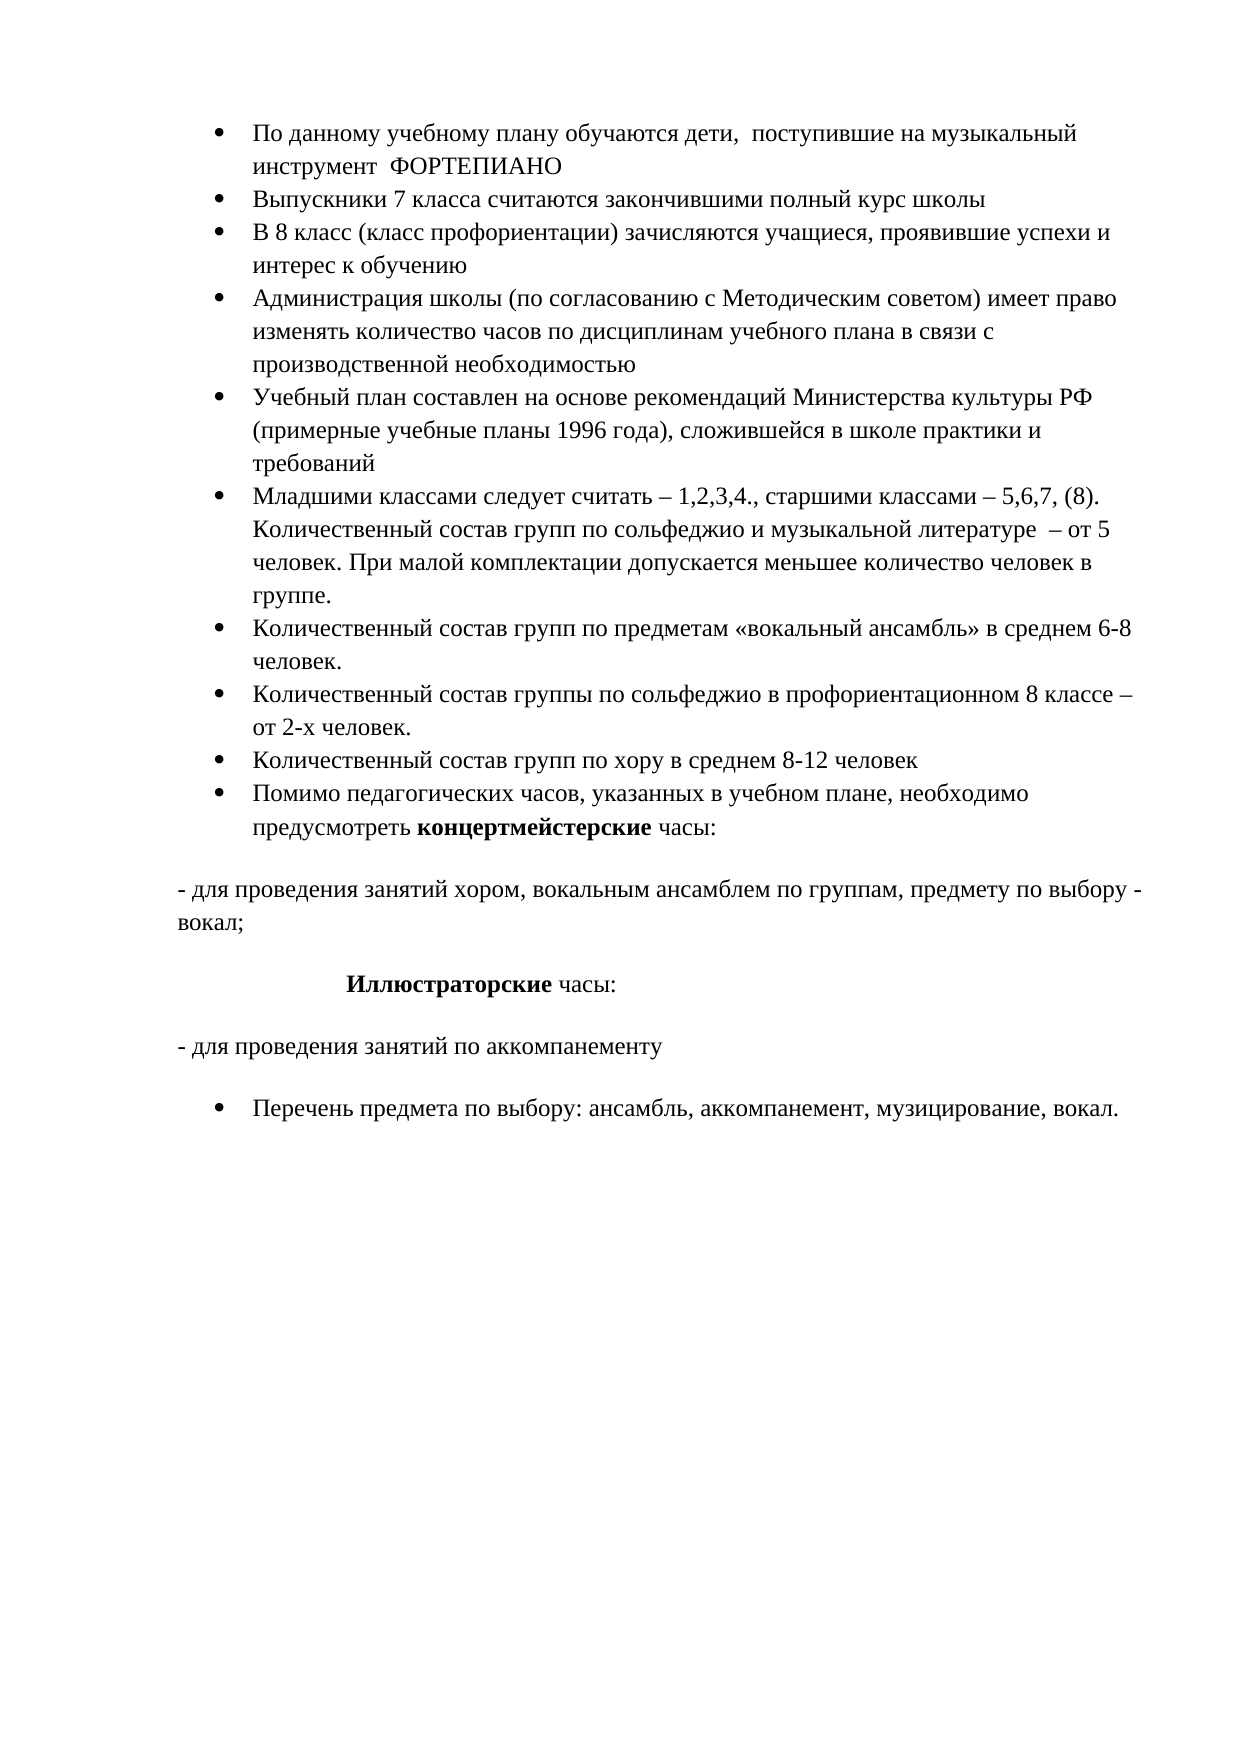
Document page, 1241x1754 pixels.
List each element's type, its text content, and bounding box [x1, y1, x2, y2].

list Количественный состав группы по сольфеджио в профориентационном 8 классе – от 2-х человек. [215, 679, 1152, 741]
text - для проведения занятий хором, вокальным ансамблем по группам, предмету по выбору - вокал; [177, 874, 1152, 936]
list По данному учебному плану обучаются дети, поступившие на музыкальный инструмент ФОРТЕПИАНО [215, 118, 1152, 180]
list В 8 класс (класс профориентации) зачисляются учащиеся, проявившие успехи и интерес к обучению [215, 217, 1152, 279]
text Иллюстраторские часы: [177, 969, 1152, 998]
list Количественный состав групп по предметам «вокальный ансамбль» в среднем 6-8 человек. [215, 613, 1152, 675]
list Администрация школы (по согласованию с Методическим советом) имеет право изменять количество часов по дисциплинам учебного плана в связи с производственной необходимостью [215, 283, 1152, 378]
text - для проведения занятий по аккомпанементу [177, 1031, 1152, 1060]
list Перечень предмета по выбору: ансамбль, аккомпанемент, музицирование, вокал. [215, 1093, 1152, 1122]
list Помимо педагогических часов, указанных в учебном плане, необходимо предусмотреть концертмейстерские часы: [215, 778, 1152, 840]
list Количественный состав групп по хору в среднем 8-12 человек [215, 746, 1152, 774]
list Выпускники 7 класса считаются закончившими полный курс школы [215, 184, 1152, 213]
list Учебный план составлен на основе рекомендаций Министерства культуры РФ (примерные учебные планы 1996 года), сложившейся в школе практики и требований [215, 382, 1152, 477]
list Младшими классами следует считать – 1,2,3,4., старшими классами – 5,6,7, (8). Количественный состав групп по сольфеджио и музыкальной литературе – от 5 человек. При малой комплектации допускается меньшее количество человек в группе. [215, 481, 1152, 609]
